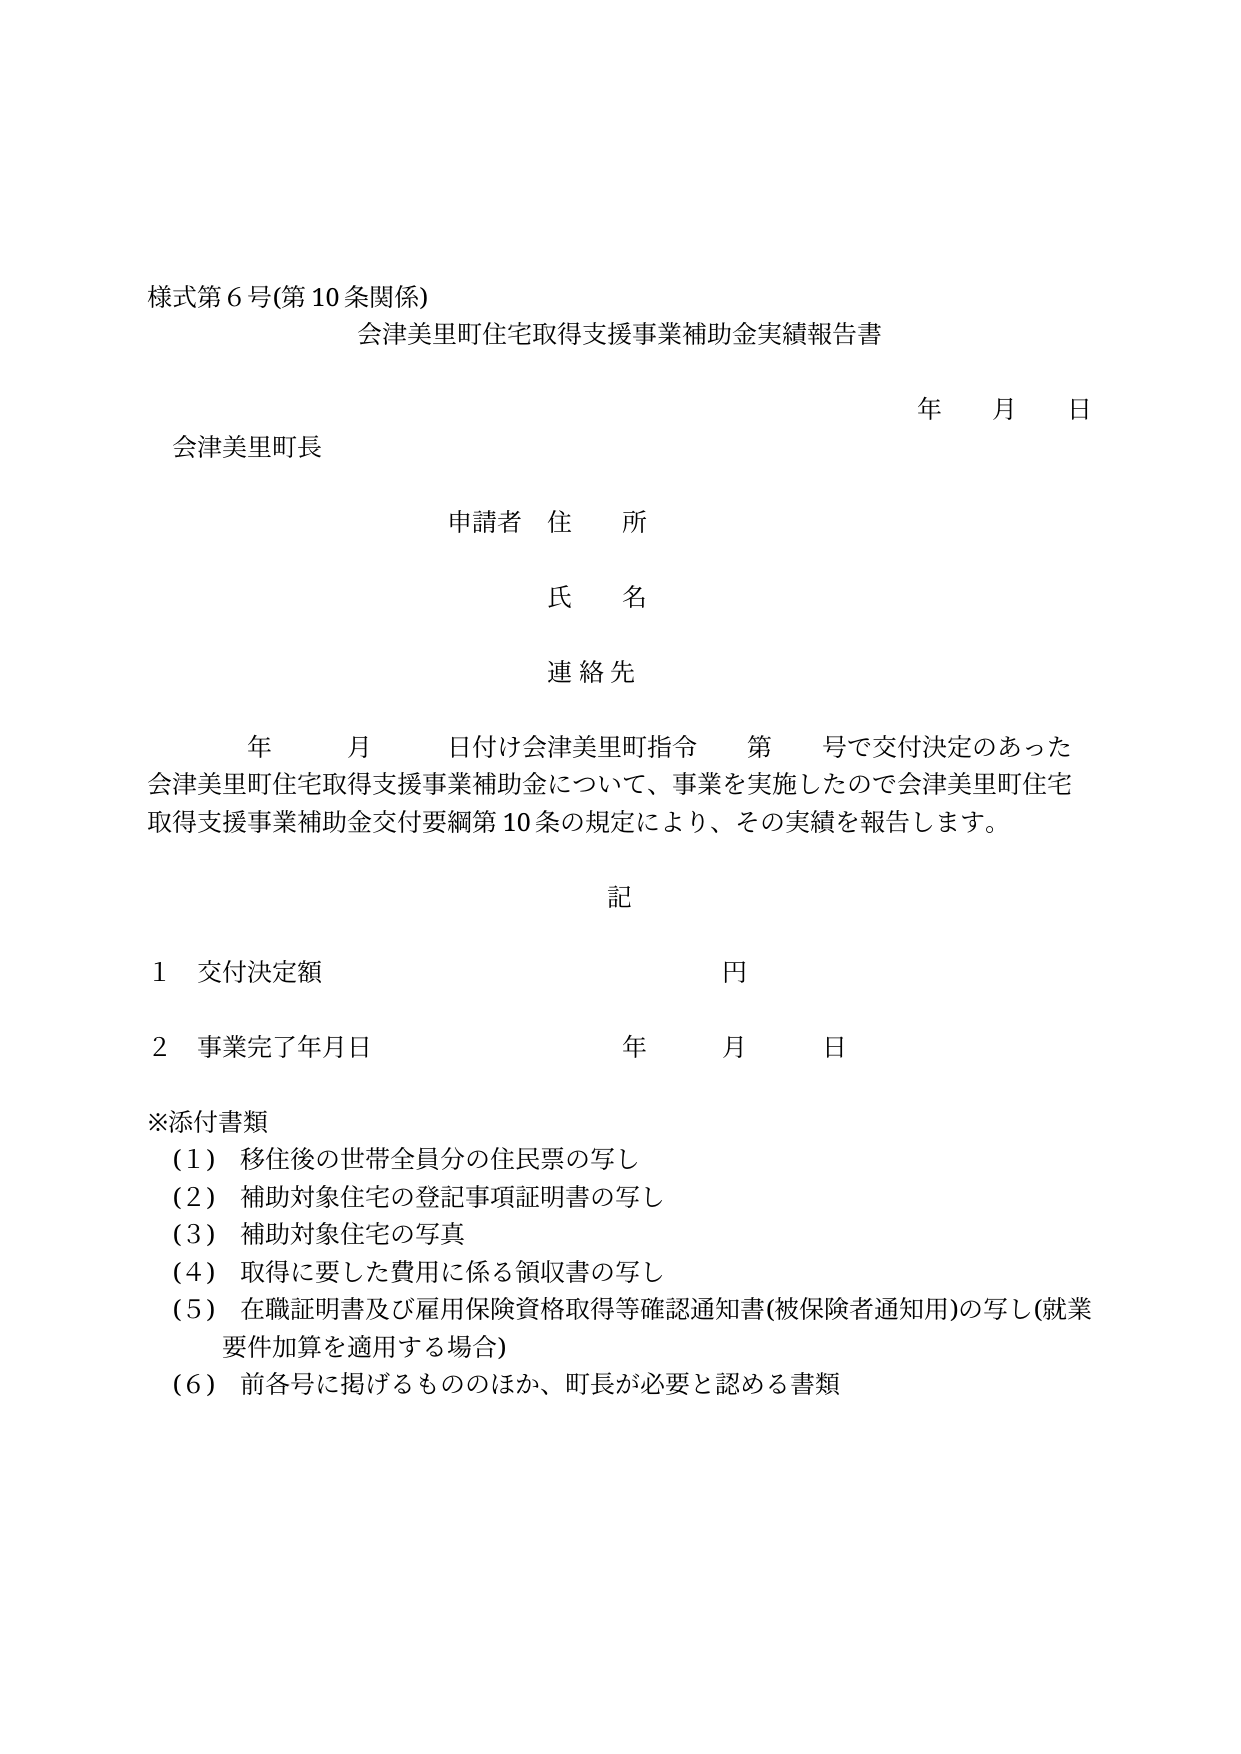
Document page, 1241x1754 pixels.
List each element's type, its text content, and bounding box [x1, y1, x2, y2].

text 年 月 日付け会津美里町指令 第 号で交付決定のあった会津美里町住宅取得支援事業補助金について、事業を実施したので会津美里町住宅取得支援事業補助金交付要綱第10条の規定により、その実績を報告します。 [148, 727, 1092, 839]
text 会津美里町長 [148, 427, 1092, 464]
text 会津美里町住宅取得支援事業補助金実績報告書 [148, 314, 1092, 352]
text 様式第６号(第10条関係) [148, 277, 1092, 314]
text ※添付書類 [148, 1102, 1092, 1139]
text (２) 補助対象住宅の登記事項証明書の写し [148, 1177, 1092, 1214]
text 申請者 住 所 [148, 502, 1092, 539]
text １ 交付決定額 円 [148, 952, 1092, 989]
text (１) 移住後の世帯全員分の住民票の写し [148, 1139, 1092, 1177]
text (４) 取得に要した費用に係る領収書の写し [148, 1252, 1092, 1289]
text (５) 在職証明書及び雇用保険資格取得等確認通知書(被保険者通知用)の写し(就業要件加算を適用する場合) [148, 1289, 1092, 1364]
text ２ 事業完了年月日 年 月 日 [148, 1027, 1092, 1064]
text (３) 補助対象住宅の写真 [148, 1214, 1092, 1252]
text 連 絡 先 [148, 652, 1092, 689]
text 氏 名 [148, 577, 1092, 614]
text 年 月 日 [148, 389, 1092, 427]
text (６) 前各号に掲げるもののほか、町長が必要と認める書類 [148, 1364, 1092, 1402]
text 記 [148, 877, 1092, 914]
